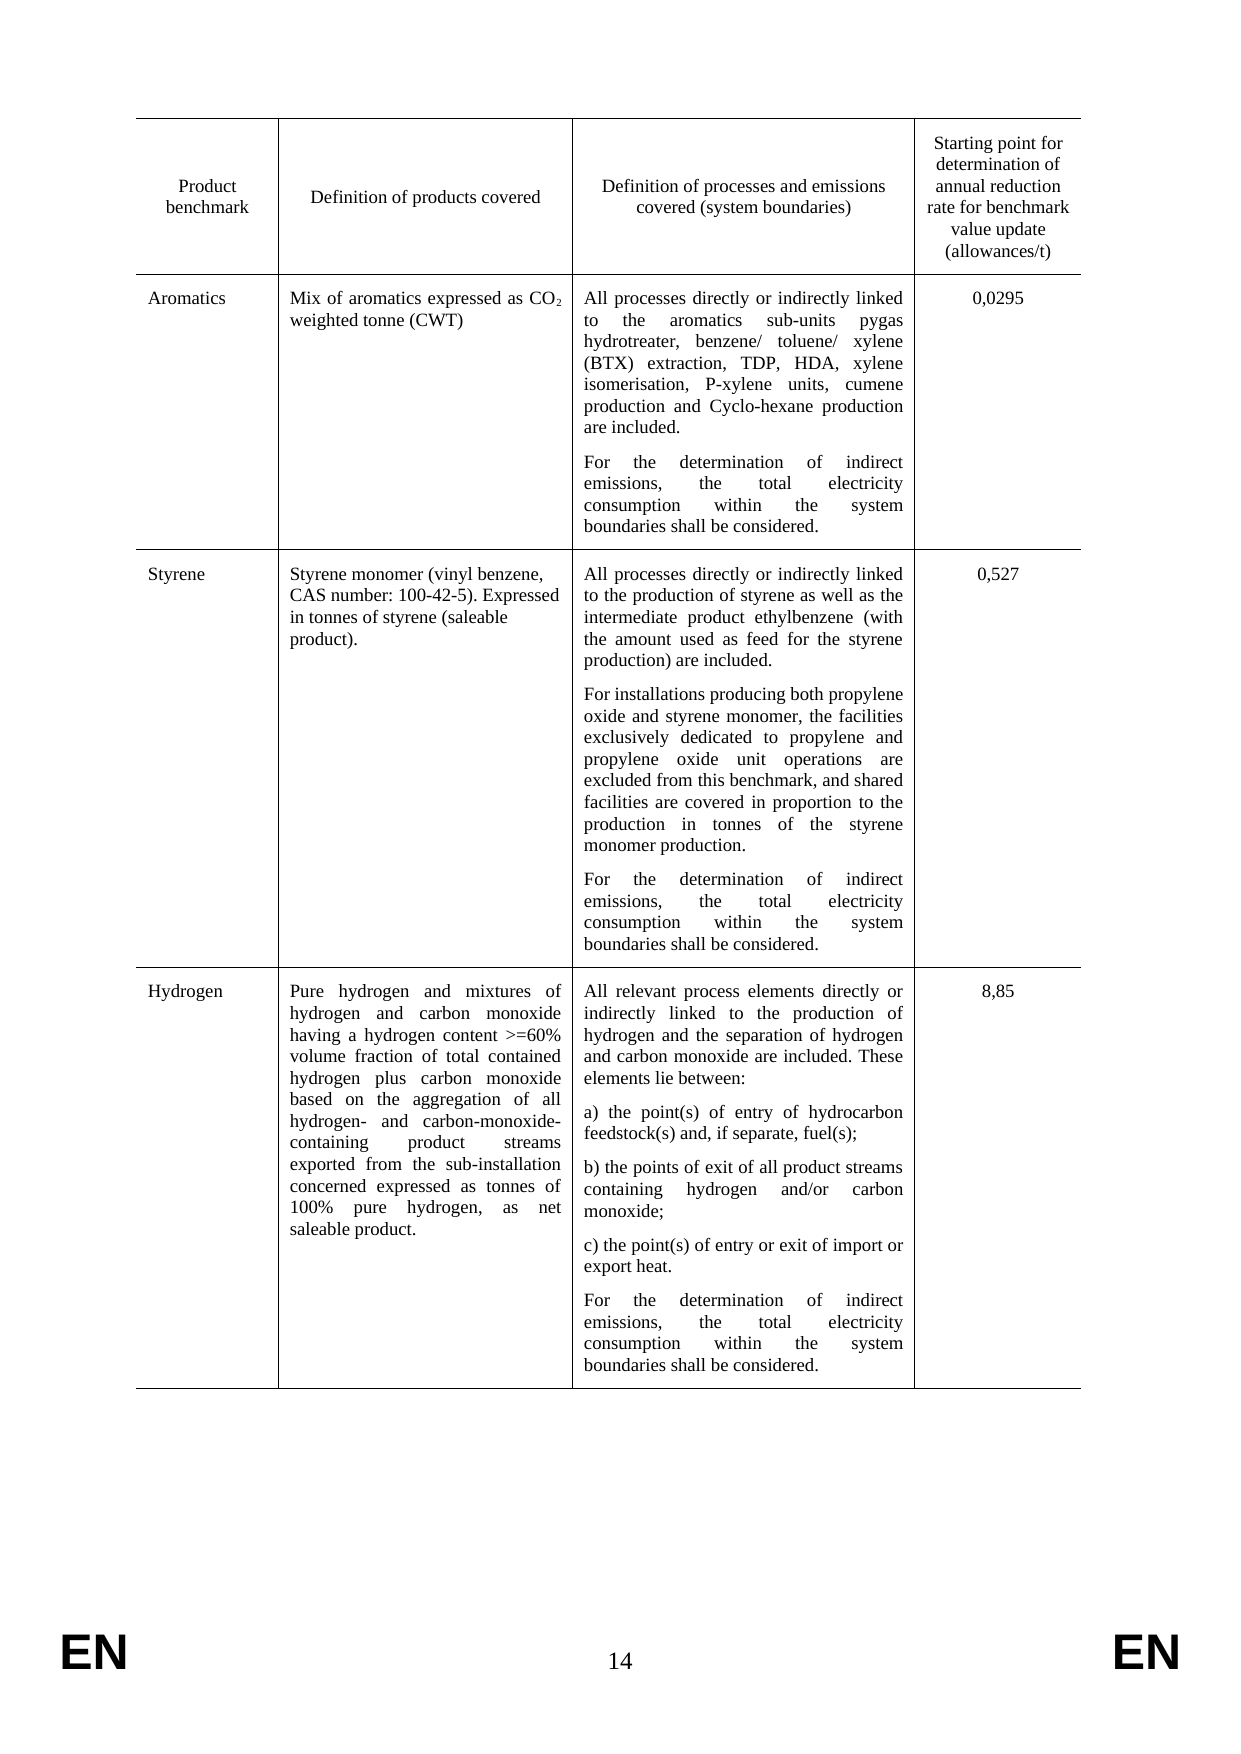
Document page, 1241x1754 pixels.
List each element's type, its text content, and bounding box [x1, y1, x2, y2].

table_cell 8,85 [915, 968, 1081, 1388]
table_cell 0,0295 [915, 275, 1081, 549]
table_cell All relevant process elements directly or indirectly linked to the production of hydrogen and the separation of hydrogen and carbon monoxide are included. These elements lie between: a) the point(s) of entry of hydrocarbon feedstock(s) and, if separate, fuel(s); b) the points of exit of all product streams containing hydrogen and/or carbon monoxide; c) the point(s) of entry or exit of import or export heat. For the determination of indirect emissions, the total electricity consumption within the system boundaries shall be considered. [573, 968, 914, 1388]
table_header Product benchmark [136, 119, 278, 273]
table_header Definition of processes and emissions covered (system boundaries) [573, 119, 914, 273]
table_cell Styrene monomer (vinyl benzene, CAS number: 100-42-5). Expressed in tonnes of styrene (saleable product). [279, 550, 572, 967]
table_cell 0,527 [915, 550, 1081, 967]
table_header Starting point for determination of annual reduction rate for benchmark value update (allowances/t) [915, 119, 1081, 273]
table_cell All processes directly or indirectly linked to the aromatics sub-units pygas hydrotreater, benzene/ toluene/ xylene (BTX) extraction, TDP, HDA, xylene isomerisation, P-xylene units, cumene production and Cyclo-hexane production are included. For the determination of indirect emissions, the total electricity consumption within the system boundaries shall be considered. [573, 275, 914, 549]
table_cell Pure hydrogen and mixtures of hydrogen and carbon monoxide having a hydrogen content >=60% volume fraction of total contained hydrogen plus carbon monoxide based on the aggregation of all hydrogen- and carbon-monoxide-containing product streams exported from the sub-installation concerned expressed as tonnes of 100% pure hydrogen, as net saleable product. [279, 968, 572, 1388]
table_cell Styrene [136, 550, 278, 967]
table_cell Mix of aromatics expressed as CO2 weighted tonne (CWT) [279, 275, 572, 549]
table_cell All processes directly or indirectly linked to the production of styrene as well as the intermediate product ethylbenzene (with the amount used as feed for the styrene production) are included. For installations producing both propylene oxide and styrene monomer, the facilities exclusively dedicated to propylene and propylene oxide unit operations are excluded from this benchmark, and shared facilities are covered in proportion to the production in tonnes of the styrene monomer production. For the determination of indirect emissions, the total electricity consumption within the system boundaries shall be considered. [573, 550, 914, 967]
table_header Definition of products covered [279, 119, 572, 273]
table_cell Aromatics [136, 275, 278, 549]
table_cell Hydrogen [136, 968, 278, 1388]
